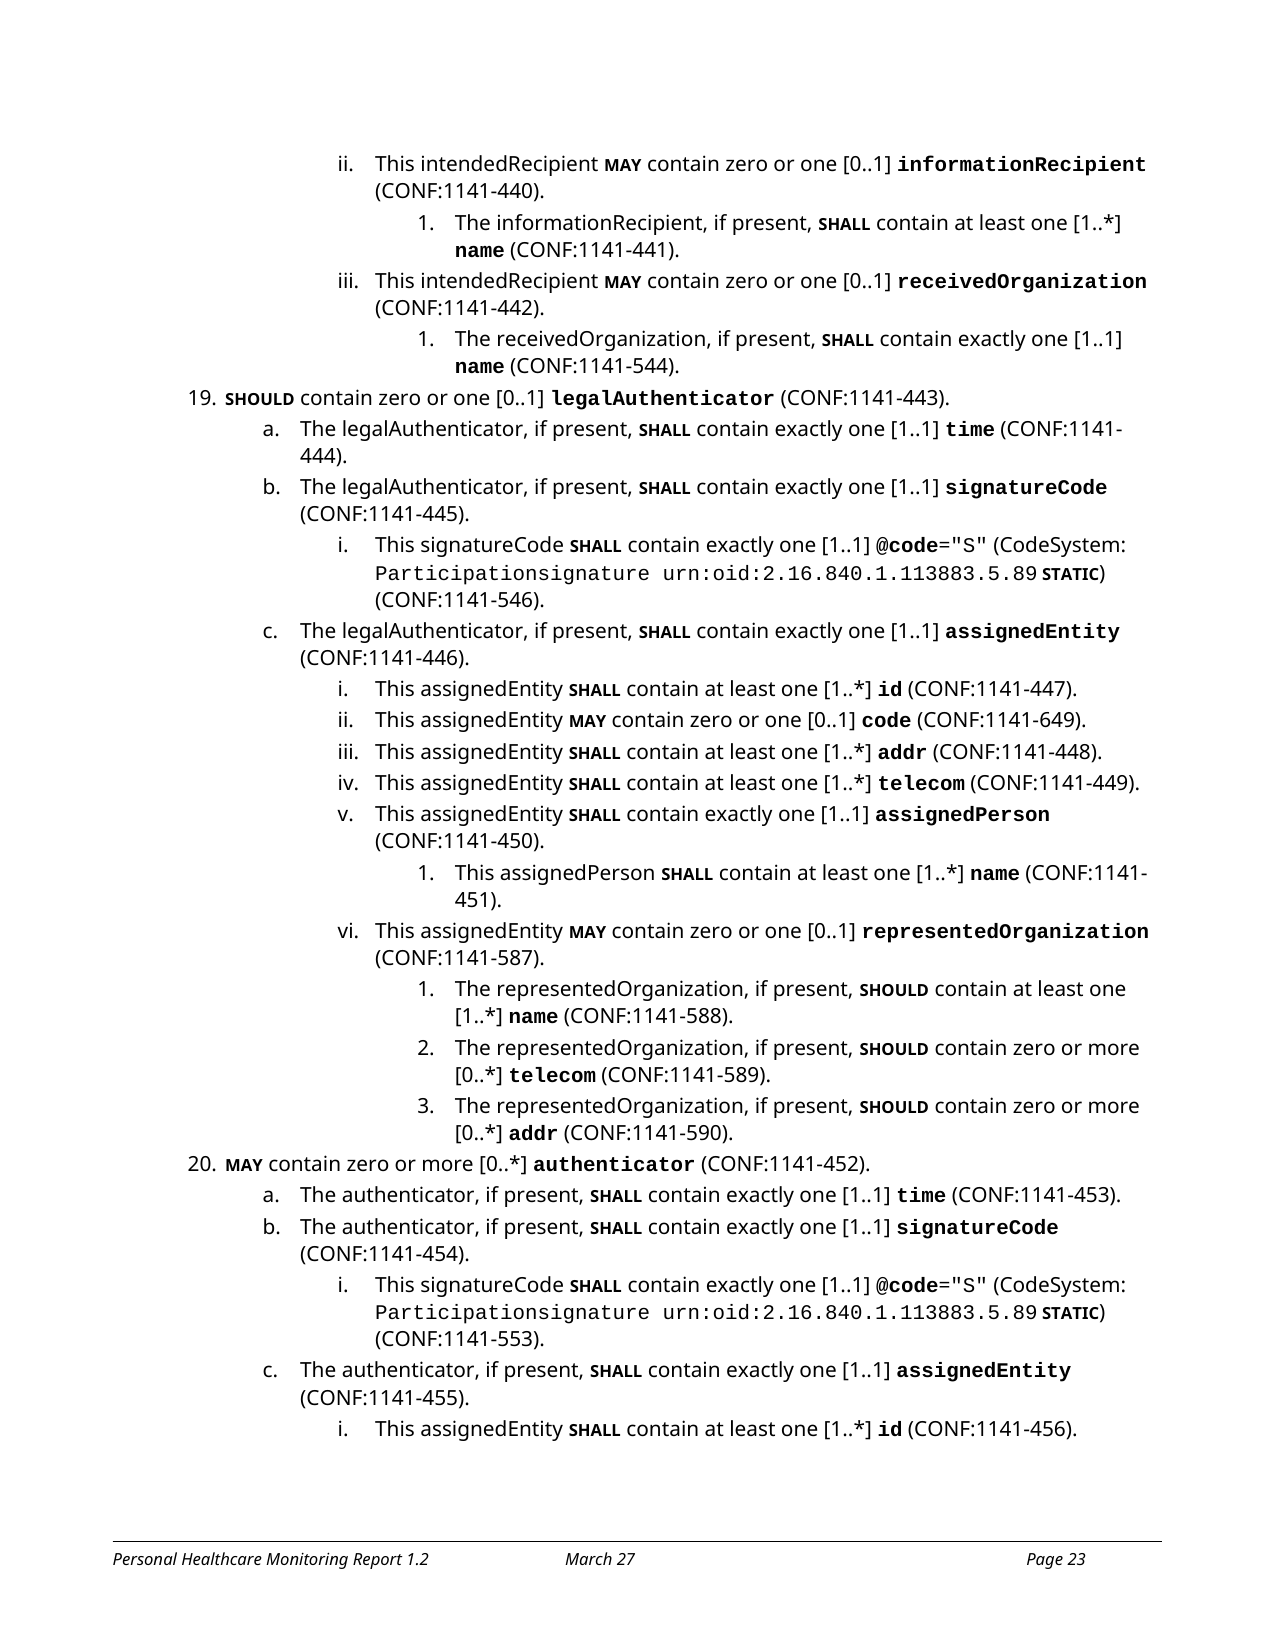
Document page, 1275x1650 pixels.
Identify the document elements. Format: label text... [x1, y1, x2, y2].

list The informationRecipient, if present, SHALL contain at least one [1..*] name (CONF:1141-441). [417, 208, 1162, 262]
list This assignedEntity SHALL contain at least one [1..*] id (CONF:1141-447). [337, 675, 1162, 702]
list The representedOrganization, if present, SHOULD contain zero or more [0..*] addr (CONF:1141-590). [417, 1092, 1162, 1146]
list The authenticator, if present, SHALL contain exactly one [1..1] assignedEntity (CONF:1141-455). [262, 1356, 1162, 1410]
list This signatureCode SHALL contain exactly one [1..1] @code="S" (CodeSystem: Participationsignature urn:oid:2.16.840.1.113883.5.89 STATIC) (CONF:1141-553). [337, 1271, 1162, 1352]
list The representedOrganization, if present, SHOULD contain at least one [1..*] name (CONF:1141-588). [417, 975, 1162, 1029]
list This intendedRecipient MAY contain zero or one [0..1] receivedOrganization (CONF:1141-442). [337, 267, 1162, 321]
list The legalAuthenticator, if present, SHALL contain exactly one [1..1] signatureCode (CONF:1141-445). [262, 473, 1162, 527]
list The legalAuthenticator, if present, SHALL contain exactly one [1..1] assignedEntity (CONF:1141-446). [262, 617, 1162, 671]
list The authenticator, if present, SHALL contain exactly one [1..1] signatureCode (CONF:1141-454). [262, 1212, 1162, 1267]
list This assignedEntity SHALL contain exactly one [1..1] assignedPerson (CONF:1141-450). [337, 800, 1162, 854]
list The authenticator, if present, SHALL contain exactly one [1..1] time (CONF:1141-453). [262, 1181, 1162, 1208]
list This assignedEntity SHALL contain at least one [1..*] addr (CONF:1141-448). [337, 737, 1162, 764]
list This assignedEntity MAY contain zero or one [0..1] code (CONF:1141-649). [337, 706, 1162, 733]
list This assignedEntity SHALL contain at least one [1..*] telecom (CONF:1141-449). [337, 769, 1162, 796]
list The representedOrganization, if present, SHOULD contain zero or more [0..*] telecom (CONF:1141-589). [417, 1033, 1162, 1087]
list This intendedRecipient MAY contain zero or one [0..1] informationRecipient (CONF:1141-440). [337, 150, 1162, 204]
list The receivedOrganization, if present, SHALL contain exactly one [1..1] name (CONF:1141-544). [417, 325, 1162, 379]
list This assignedPerson SHALL contain at least one [1..*] name (CONF:1141-451). [417, 858, 1162, 912]
list The legalAuthenticator, if present, SHALL contain exactly one [1..1] time (CONF:1141-444). [262, 414, 1162, 469]
list This assignedEntity MAY contain zero or one [0..1] representedOrganization (CONF:1141-587). [337, 917, 1162, 971]
list SHOULD contain zero or one [0..1] legalAuthenticator (CONF:1141-443). [187, 383, 1162, 410]
list This signatureCode SHALL contain exactly one [1..1] @code="S" (CodeSystem: Participationsignature urn:oid:2.16.840.1.113883.5.89 STATIC) (CONF:1141-546). [337, 531, 1162, 612]
list This assignedEntity SHALL contain at least one [1..*] id (CONF:1141-456). [337, 1414, 1162, 1442]
list MAY contain zero or more [0..*] authenticator (CONF:1141-452). [187, 1150, 1162, 1177]
